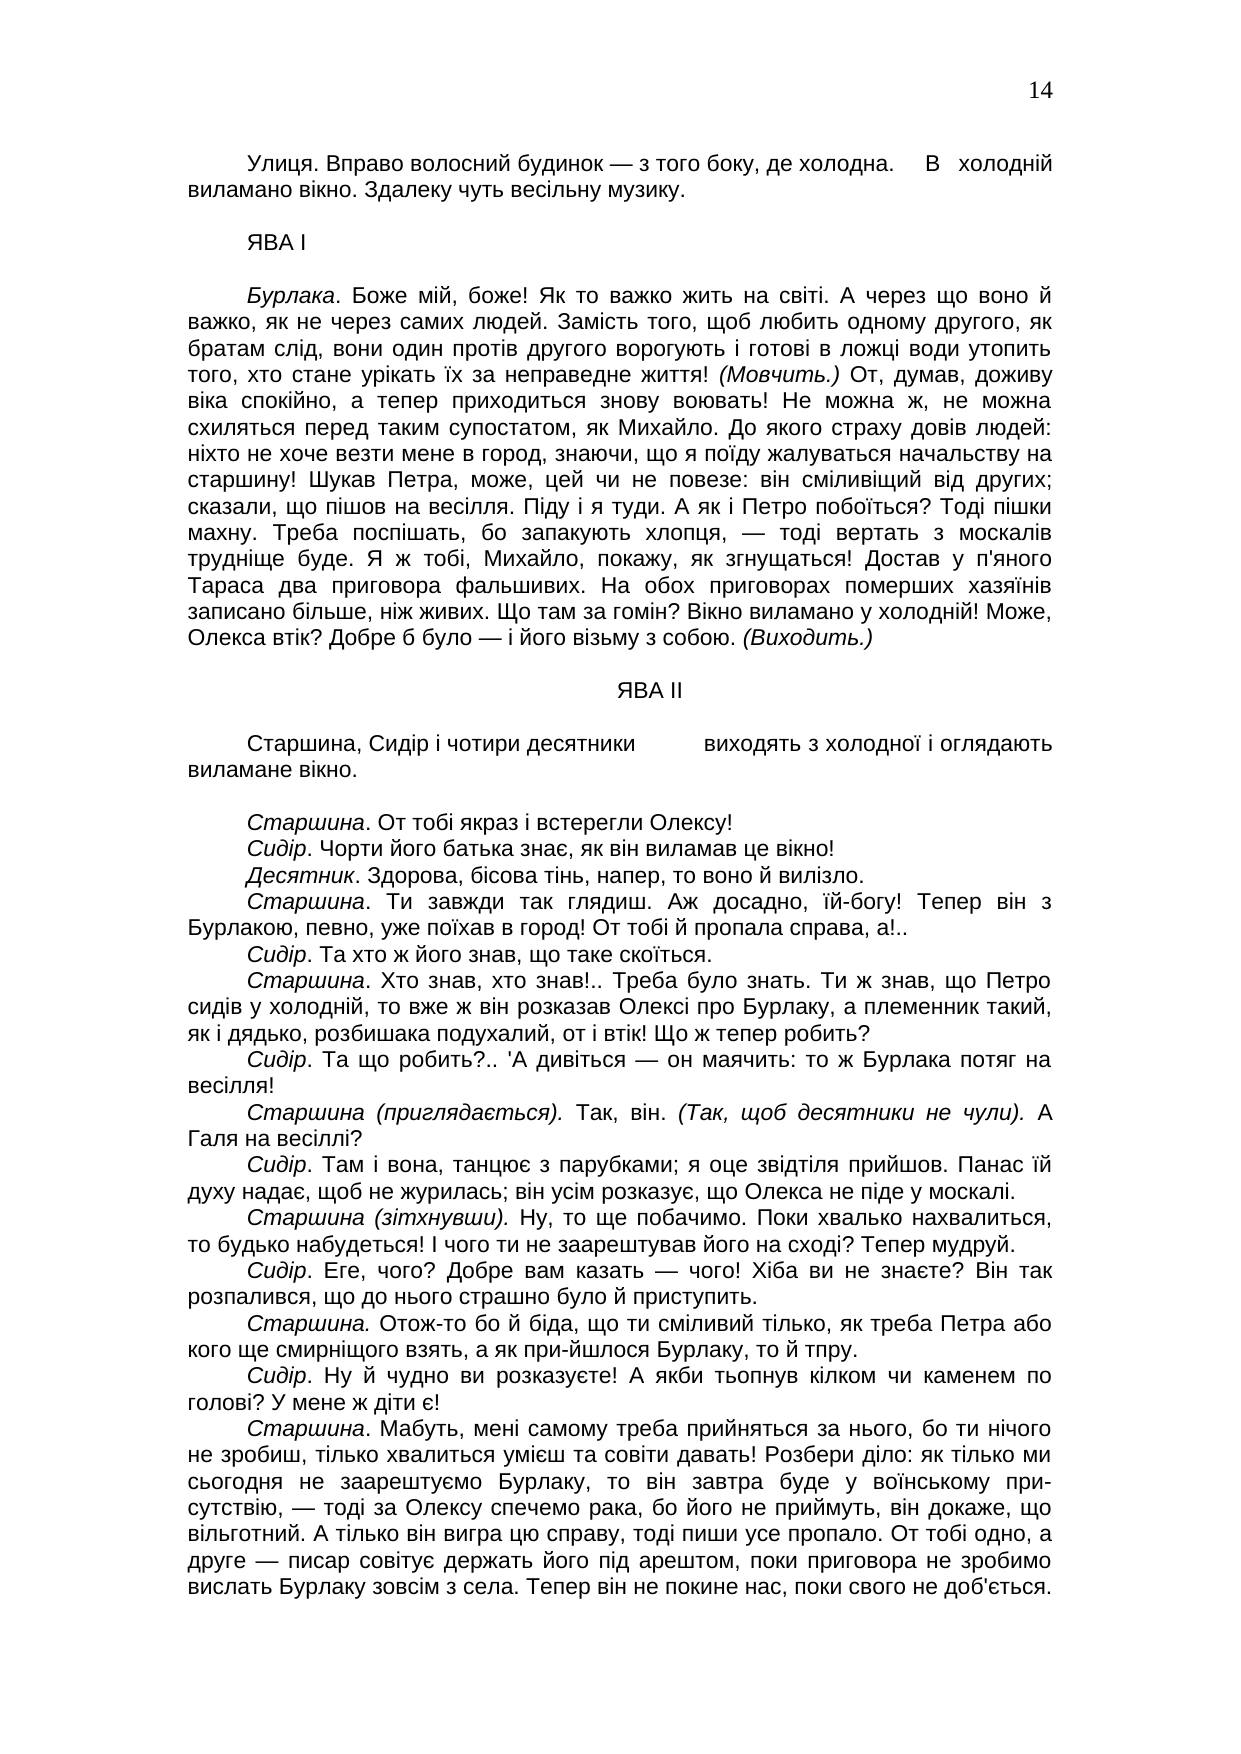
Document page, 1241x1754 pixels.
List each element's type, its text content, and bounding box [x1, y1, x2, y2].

text Старшина. От тобі якраз і встерегли Олексу! [187, 809, 1053, 835]
text Бурлака. Боже мій, боже! Як то важко жить на світі. А через що воно й важко, як не через самих людей. Замість того, щоб любить одному другого, як братам слід, вони один протів другого ворогують і готові в ложці води утопить того, хто стане урікать їх за неправедне життя! (Мовчить.) От, думав, доживу віка спокійно, а тепер приходиться знову воювать! Не можна ж, не можна схиляться перед таким супостатом, як Михайло. До якого страху довів людей: ніхто не хоче везти мене в город, знаючи, що я поїду жалуваться начальству на старшину! Шукав Петра, може, цей чи не повезе: він сміливіщий від других; сказали, що пішов на весілля. Піду і я туди. А як і Петро побоїться? Тоді пішки махну. Треба поспішать, бо запакують хлопця, — тоді вертать з москалів трудніще буде. Я ж тобі, Михайло, покажу, як згнущаться! Достав у п'яного Тараса два приговора фальшивих. На обох приговорах померших хазяїнів записано більше, ніж живих. Що там за гомін? Вікно виламано у холодній! Може, Олекса втік? Добре б було — і його візьму з собою. (Виходить.) [187, 282, 1053, 651]
text Старшина, Сидір і чотири десятники виходять з холодної і оглядають виламане вікно. [187, 730, 1053, 782]
text Сидір. Та хто ж його знав, що таке скоїться. [187, 941, 1053, 967]
text Сидір. Ну й чудно ви розказуєте! А якби тьопнув кілком чи каменем по голові? У мене ж діти є! [187, 1362, 1053, 1415]
text ЯВА II [187, 677, 1053, 703]
text Сидір. Там і вона, танцює з парубками; я оце звідтіля прийшов. Панас їй духу надає, щоб не журилась; він усім розказує, що Олекса не піде у москалі. [187, 1151, 1053, 1204]
text Старшина. Ти завжди так глядиш. Аж досадно, їй-богу! Тепер він з Бурлакою, певно, уже поїхав в город! От тобі й пропала справа, а!.. [187, 888, 1053, 941]
text Улиця. Вправо волосний будинок — з того боку, де холодна. В холодній виламано вікно. Здалеку чуть весільну музику. [187, 150, 1053, 203]
text Сидір. Еге, чого? Добре вам казать — чого! Хіба ви не знаєте? Він так розпалився, що до нього страшно було й приступить. [187, 1257, 1053, 1309]
text ЯВА І [187, 229, 1053, 255]
text Сидір. Чорти його батька знає, як він виламав це вікно! [187, 835, 1053, 862]
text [187, 1415, 1053, 1599]
text Старшина (зітхнувши). Ну, то ще побачимо. Поки хвалько нахвалиться, то будько набудеться! І чого ти не заарештував його на сході? Тепер мудруй. [187, 1204, 1053, 1257]
text Десятник. Здорова, бісова тінь, напер, то воно й вилізло. [187, 862, 1053, 888]
text Сидіp. Та що робить?.. 'А дивіться — он маячить: то ж Бурлака потяг на весілля! [187, 1046, 1053, 1099]
text Старшина. Отож-то бо й біда, що ти сміливий тілько, як треба Петра або кого ще смирніщого взять, а як при-йшлося Бурлаку, то й тпру. [187, 1309, 1053, 1362]
text Старшина. Хто знав, хто знав!.. Треба було знать. Ти ж знав, що Петро сидів у холодній, то вже ж він розказав Олексі про Бурлаку, а племенник такий, як і дядько, розбишака подухалий, от і втік! Що ж тепер робить? [187, 967, 1053, 1046]
text Старшина (приглядається). Так, він. (Так, щоб десятники не чули). А Галя на весіллі? [187, 1099, 1053, 1151]
